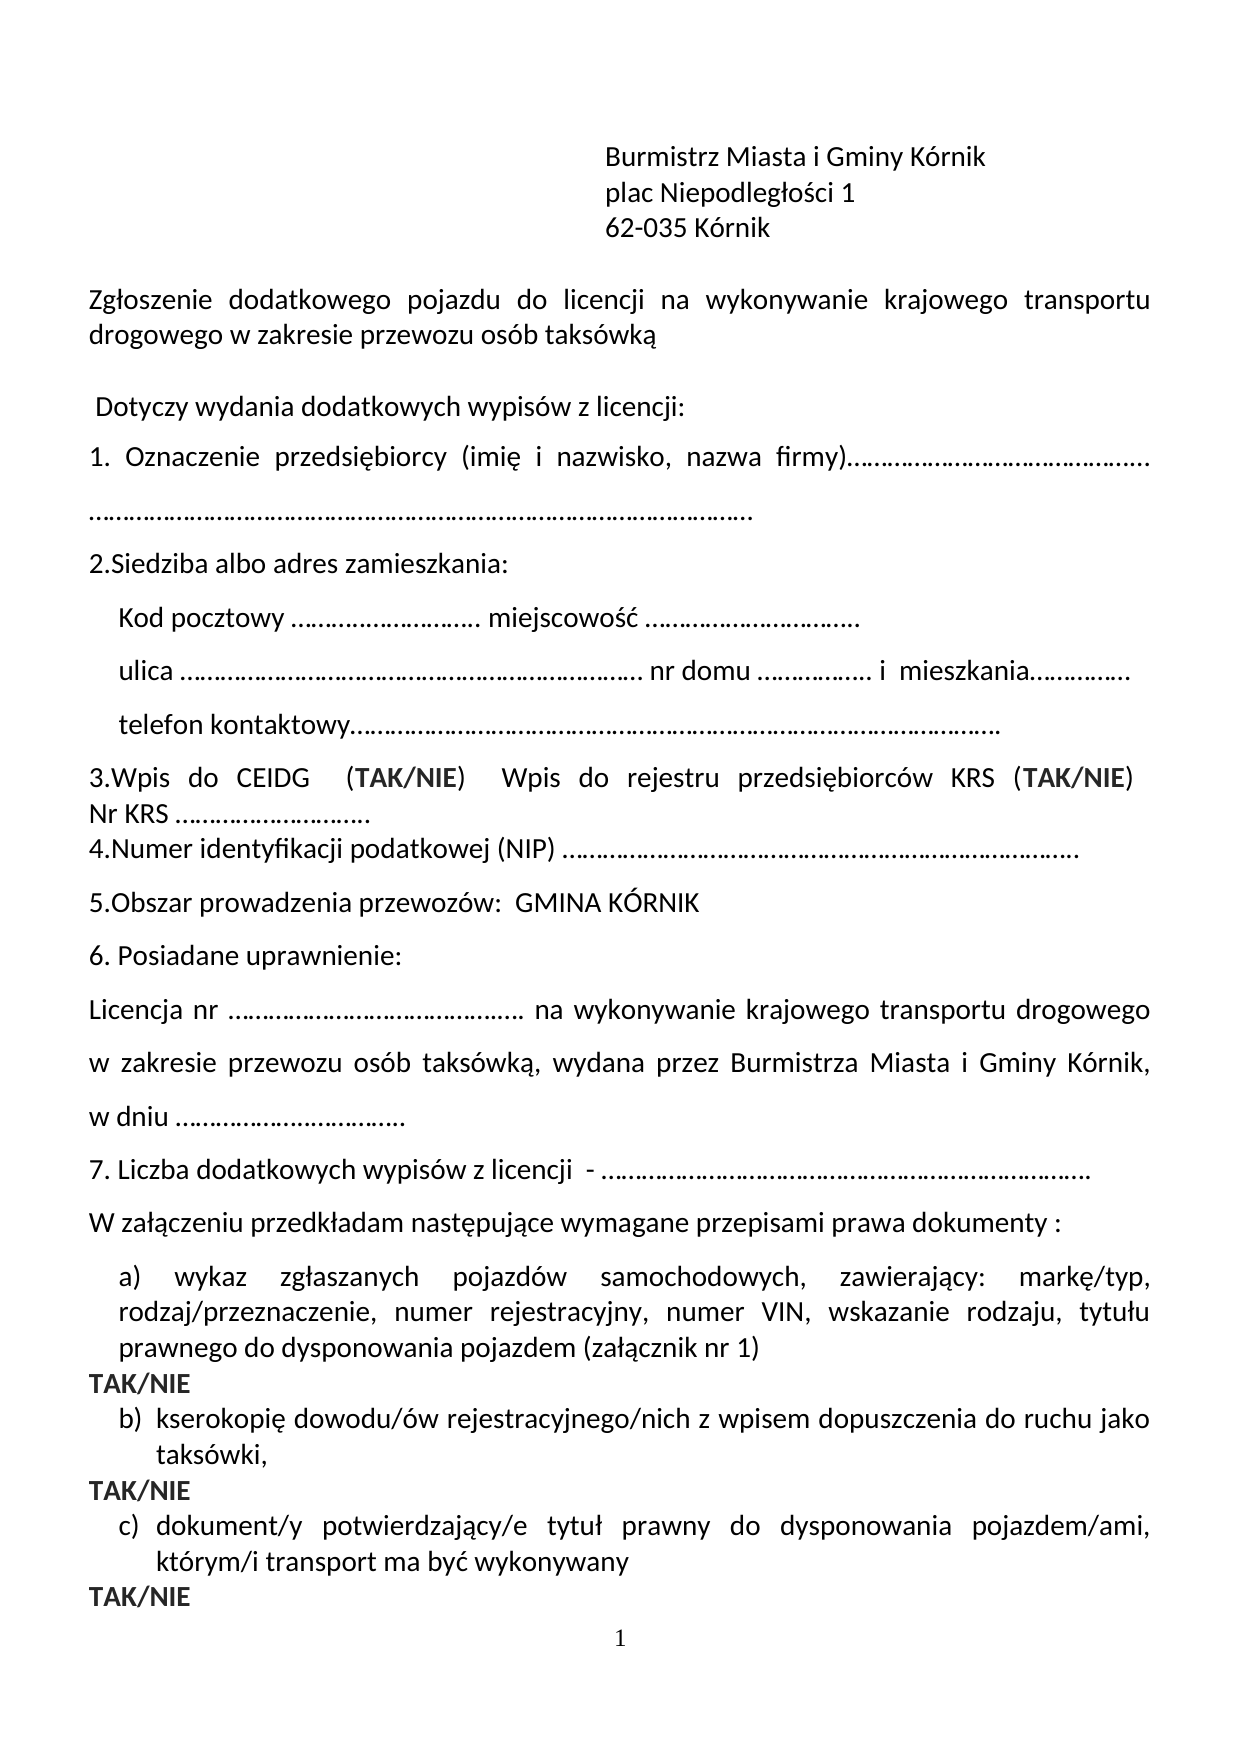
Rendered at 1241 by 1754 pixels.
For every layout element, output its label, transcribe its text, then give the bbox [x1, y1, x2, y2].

list kserokopię dowodu/ów rejestracyjnego/nich z wpisem dopuszczenia do ruchu jako taksówki, [118, 1400, 1152, 1472]
text TAK/NIE [89, 1578, 1152, 1614]
text ulica …………………………………………………………… nr domu …………….. i mieszkania…………… [118, 652, 1152, 688]
text Kod pocztowy ………..…………….. miejscowość ………………………….. [118, 599, 1152, 634]
text 5.Obszar prowadzenia przewozów: GMINA KÓRNIK [89, 884, 1152, 919]
text W załączeniu przedkładam następujące wymagane przepisami prawa dokumenty : [89, 1204, 1152, 1240]
text plac Niepodległości 1 [531, 174, 1152, 209]
text 6. Posiadane uprawnienie: [89, 937, 1152, 973]
text 3.Wpis do CEIDG (TAK/NIE) Wpis do rejestru przedsiębiorców KRS (TAK/NIE) Nr KRS ……………………….. [89, 759, 1152, 830]
text Licencja nr ………………………………….…. na wykonywanie krajowego transportu drogowego w zakresie przewozu osób taksówką, wydana przez Burmistrza Miasta i Gminy Kórnik, w dniu ………………..………….. [89, 991, 1152, 1133]
text 4.Numer identyfikacji podatkowej (NIP) ………………………………………………………………….. [89, 830, 1152, 866]
text TAK/NIE [89, 1365, 1152, 1400]
list dokument/y potwierdzający/e tytuł prawny do dysponowania pojazdem/ami, którym/i transport ma być wykonywany [118, 1507, 1152, 1578]
text 2.Siedziba albo adres zamieszkania: [89, 545, 1152, 581]
text Burmistrz Miasta i Gminy Kórnik [89, 138, 1152, 174]
text Zgłoszenie dodatkowego pojazdu do licencji na wykonywanie krajowego transportu drogowego w zakresie przewozu osób taksówką [89, 281, 1152, 352]
text telefon kontaktowy……………………………………………………………………………………. [118, 706, 1152, 741]
text a) wykaz zgłaszanych pojazdów samochodowych, zawierający: markę/typ, rodzaj/przeznaczenie, numer rejestracyjny, numer VIN, wskazanie rodzaju, tytułu prawnego do dysponowania pojazdem (załącznik nr 1) [118, 1258, 1152, 1365]
text 62-035 Kórnik [531, 209, 1152, 245]
text 1. Oznaczenie przedsiębiorcy (imię i nazwisko, nazwa firmy)……………………………………...……………………………………………………………………………………… [89, 438, 1152, 528]
text 7. Liczba dodatkowych wypisów z licencji - ………………………………………………………………. [89, 1151, 1152, 1187]
text Dotyczy wydania dodatkowych wypisów z licencji: [89, 388, 1152, 423]
text TAK/NIE [89, 1472, 1152, 1507]
